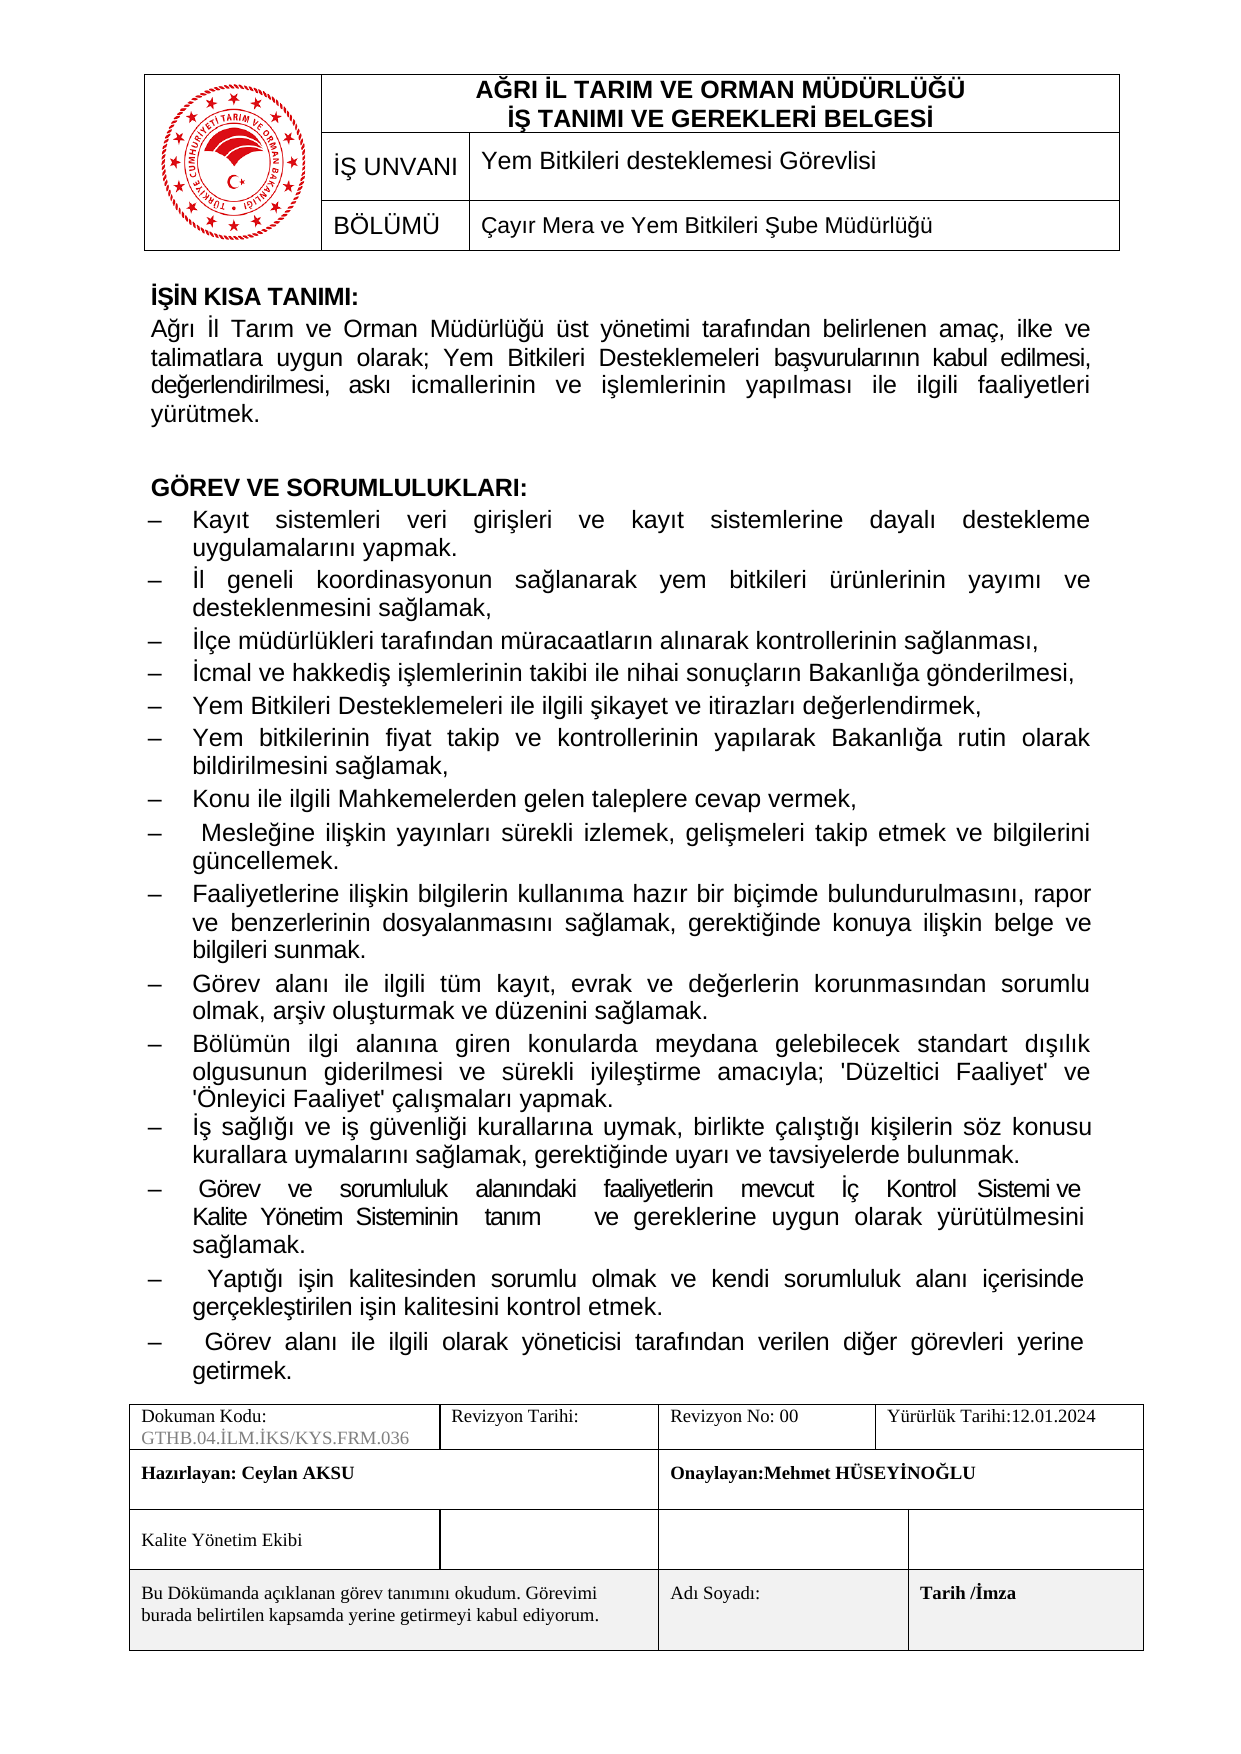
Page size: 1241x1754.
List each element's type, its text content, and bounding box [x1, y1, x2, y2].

text İŞİN KISA TANIMI: [151, 282, 1093, 311]
list Kayıt sistemleri veri girişleri ve kayıt sistemlerine dayalı destekleme uygulamalarını yapmak. [148, 506, 1092, 562]
list Yem bitkilerinin fiyat takip ve kontrollerinin yapılarak Bakanlığa rutin olarak bildirilmesini sağlamak, [148, 724, 1092, 780]
list Yaptığı işin kalitesinden sorumlu olmak ve kendi sorumluluk alanı içerisinde gerçekleştirilen işin kalitesini kontrol etmek. [148, 1265, 1085, 1321]
list Konu ile ilgili Mahkemelerden gelen taleplere cevap vermek, [148, 785, 1092, 813]
list Bölümün ilgi alanına giren konularda meydana gelebilecek standart dışılık olgusunun giderilmesi ve sürekli iyileştirme amacıyla; 'Düzeltici Faaliyet' ve 'Önleyici Faaliyet' çalışmaları yapmak. [148, 1031, 1092, 1113]
text Ağrı İl Tarım ve Orman Müdürlüğü üst yönetimi tarafından belirlenen amaç, ilke ve talimatlara uygun olarak; Yem Bitkileri Desteklemeleri başvurularının kabul edilmesi, değerlendirilmesi, askı icmallerinin ve işlemlerinin yapılması ile ilgili faaliyetleri yürütmek. [151, 316, 1092, 428]
list Faaliyetlerine ilişkin bilgilerin kullanıma hazır bir biçimde bulundurulmasını, rapor ve benzerlerinin dosyalanmasını sağlamak, gerektiğinde konuya ilişkin belge ve bilgileri sunmak. [148, 881, 1092, 964]
list Görev alanı ile ilgili tüm kayıt, evrak ve değerlerin korunmasından sorumlu olmak, arşiv oluşturmak ve düzenini sağlamak. [148, 970, 1092, 1025]
picture [161, 84, 306, 240]
list Mesleğine ilişkin yayınları sürekli izlemek, gelişmeleri takip etmek ve bilgilerini güncellemek. [148, 819, 1092, 875]
text GÖREV VE SORUMLULUKLARI: [151, 473, 1093, 501]
list Yem Bitkileri Desteklemeleri ile ilgili şikayet ve itirazları değerlendirmek, [148, 692, 1092, 720]
list İl geneli koordinasyonun sağlanarak yem bitkileri ürünlerinin yayımı ve desteklenmesini sağlamak, [148, 566, 1092, 622]
list İlçe müdürlükleri tarafından müracaatların alınarak kontrollerinin sağlanması, [148, 627, 1092, 655]
list İcmal ve hakkediş işlemlerinin takibi ile nihai sonuçların Bakanlığa gönderilmesi, [148, 659, 1092, 687]
list İş sağlığı ve iş güvenliği kurallarına uymak, birlikte çalıştığı kişilerin söz konusu kurallara uymalarını sağlamak, gerektiğinde uyarı ve tavsiyelerde bulunmak. [148, 1113, 1093, 1169]
list Görev ve sorumluluk alanındaki faaliyetlerin mevcut İç Kontrol Sistemi ve Kalite Yönetim Sisteminin tanım ve gereklerine uygun olarak yürütülmesini sağlamak. [148, 1175, 1085, 1259]
list Görev alanı ile ilgili olarak yöneticisi tarafından verilen diğer görevleri yerine getirmek. [148, 1327, 1085, 1385]
